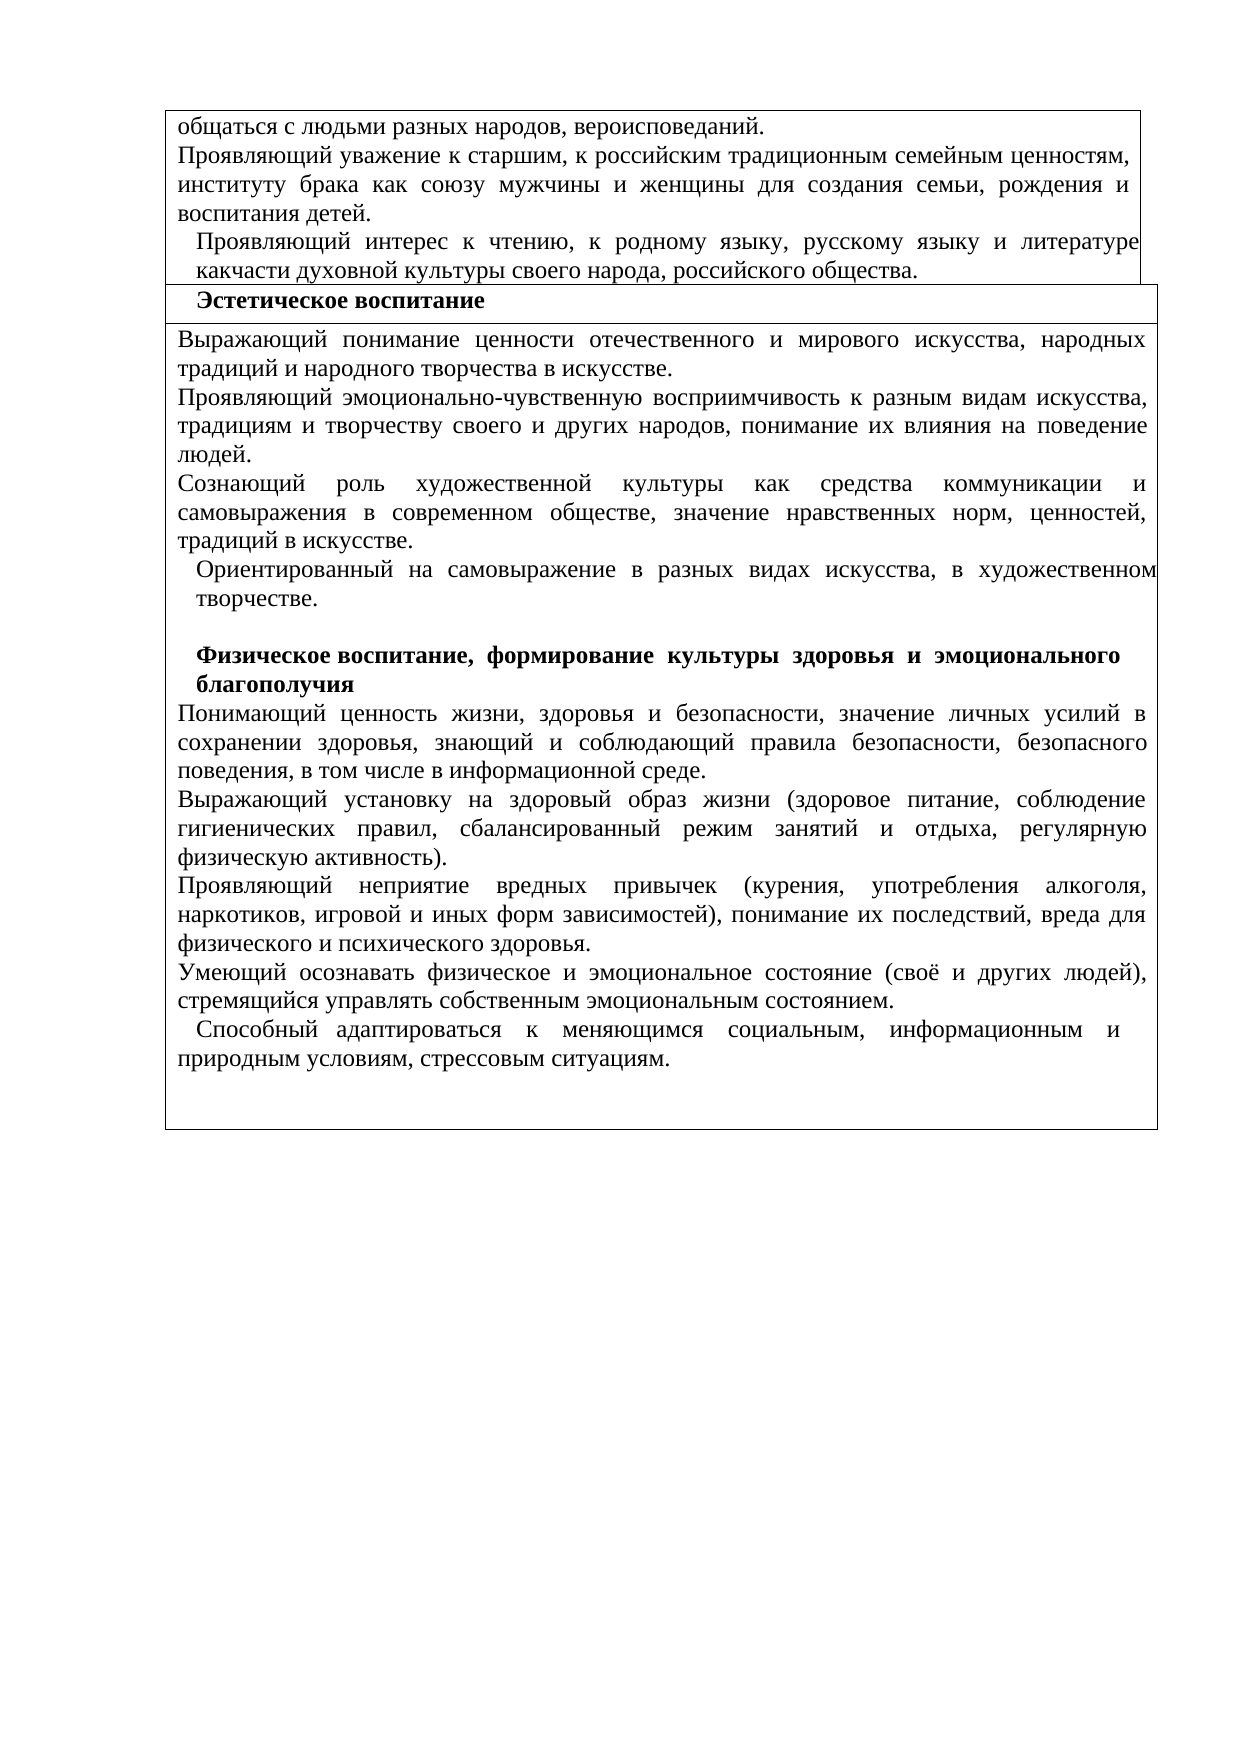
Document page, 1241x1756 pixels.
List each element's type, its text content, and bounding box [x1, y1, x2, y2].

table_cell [166, 111, 1140, 284]
table_cell Выражающий понимание ценности отечественного и мирового искусства, народных традиций и народного творчества в искусстве. Проявляющий эмоционально-чувственную восприимчивость к разным видам искусства, традициям и творчеству своего и других народов, понимание их влияния на поведение людей. Сознающий роль художественной культуры как средства коммуникации и самовыражения в современном обществе, значение нравственных норм, ценностей, традиций в искусстве. Ориентированный на самовыражение в разных видах искусства, в художественном творчестве. Физическое воспитание, формирование культуры здоровья и эмоционального благополучия Понимающий ценность жизни, здоровья и безопасности, значение личных усилий в сохранении здоровья, знающий и соблюдающий правила безопасности, безопасного поведения, в том числе в информационной среде. Выражающий установку на здоровый образ жизни (здоровое питание, соблюдение гигиенических правил, сбалансированный режим занятий и отдыха, регулярную физическую активность). Проявляющий неприятие вредных привычек (курения, употребления алкоголя, наркотиков, игровой и иных форм зависимостей), понимание их последствий, вреда для физического и психического здоровья. Умеющий осознавать физическое и эмоциональное состояние (своё и других людей), стремящийся управлять собственным эмоциональным состоянием. Способный адаптироваться к меняющимся социальным, информационным и природным условиям, стрессовым ситуациям. [166, 324, 1157, 1129]
table_cell Эстетическое воспитание [166, 285, 1157, 323]
